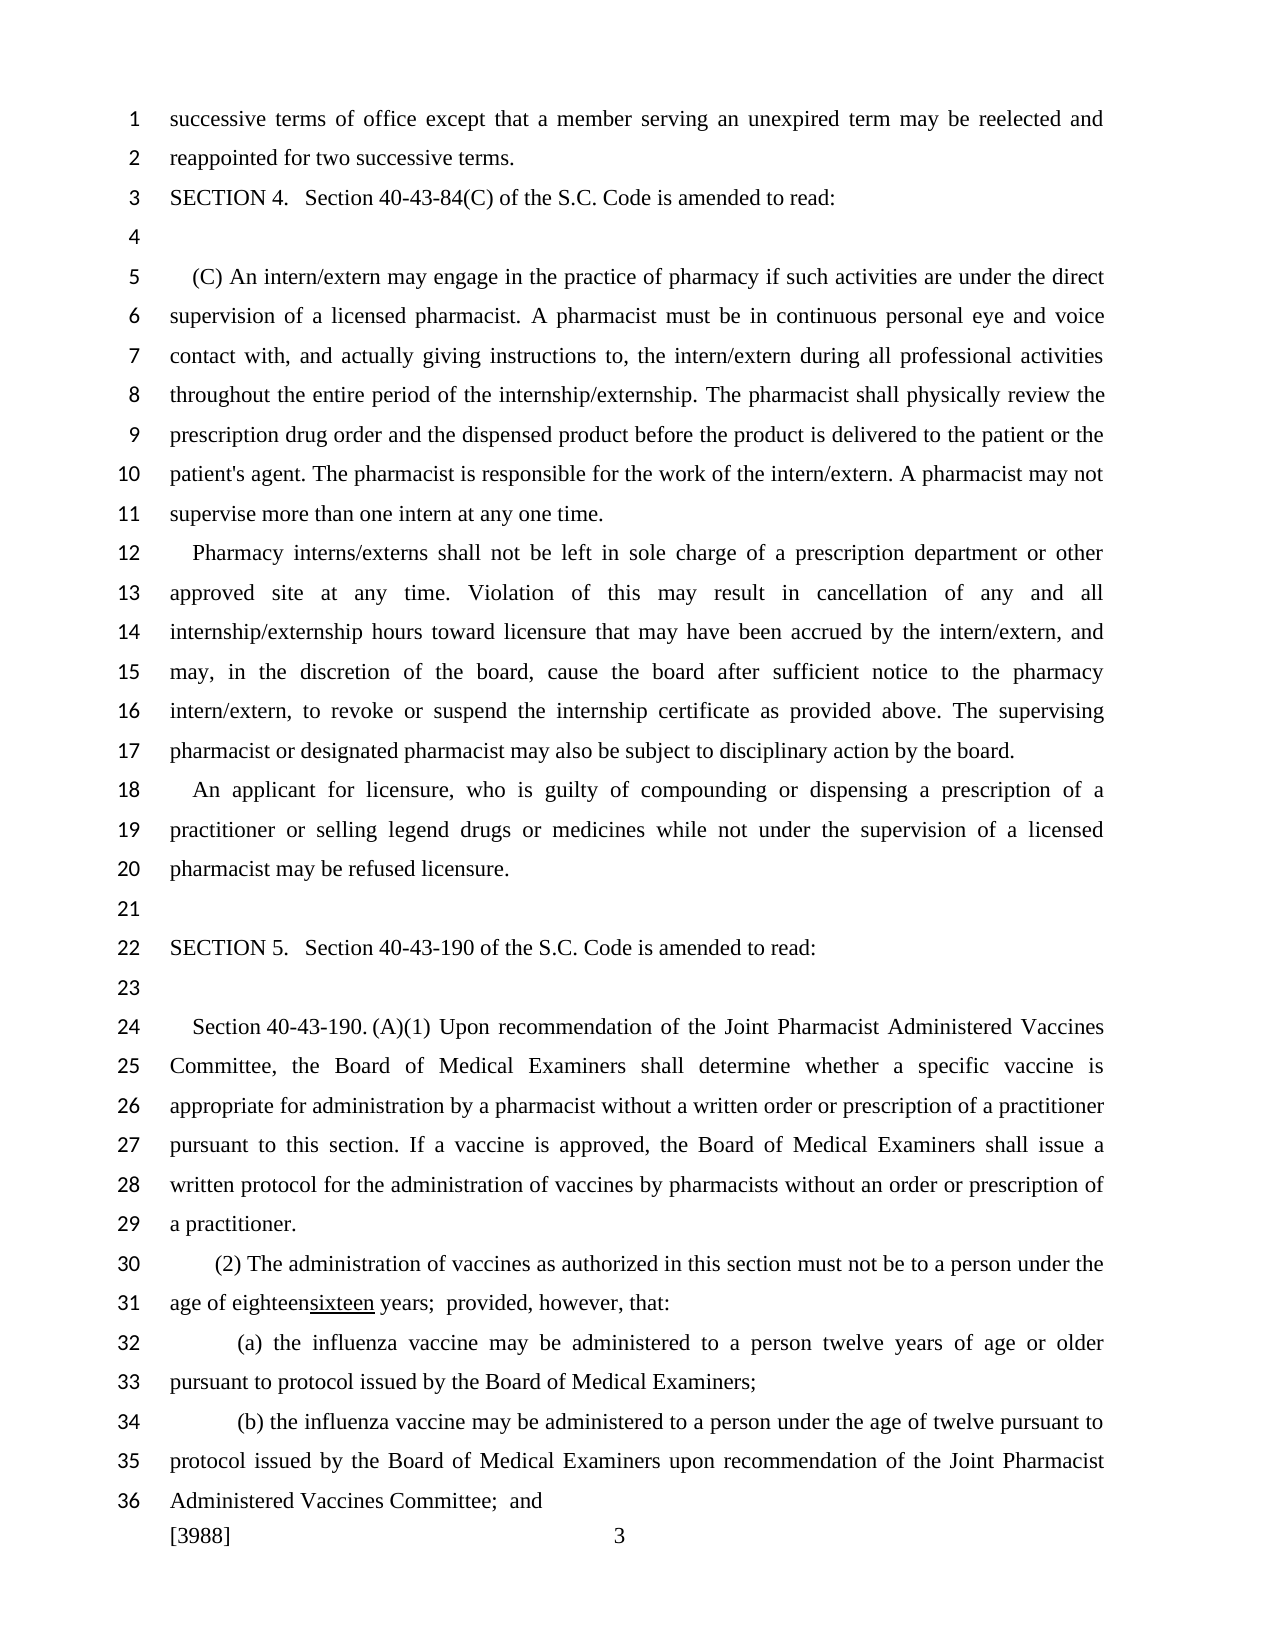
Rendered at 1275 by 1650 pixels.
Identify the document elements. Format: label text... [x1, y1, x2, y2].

text SECTION 4. Section 40‑43‑84(C) of the S.C. Code is amended to read: [169, 184, 1106, 210]
text (C) An intern/extern may engage in the practice of pharmacy if such activities are under the direct supervision of a licensed pharmacist. A pharmacist must be in continuous personal eye and voice contact with, and actually giving instructions to, the intern/extern during all professional activities throughout the entire period of the internship/externship. The pharmacist shall physically review the prescription drug order and the dispensed product before the product is delivered to the patient or the patient's agent. The pharmacist is responsible for the work of the intern/extern. A pharmacist may not supervise more than one intern at any one time. [169, 263, 1106, 526]
text (b) the influenza vaccine may be administered to a person under the age of twelve pursuant to protocol issued by the Board of Medical Examiners upon recommendation of the Joint Pharmacist Administered Vaccines Committee; and [169, 1408, 1106, 1513]
text Section 40‑43‑190. (A)(1) Upon recommendation of the Joint Pharmacist Administered Vaccines Committee, the Board of Medical Examiners shall determine whether a specific vaccine is appropriate for administration by a pharmacist without a written order or prescription of a practitioner pursuant to this section. If a vaccine is approved, the Board of Medical Examiners shall issue a written protocol for the administration of vaccines by pharmacists without an order or prescription of a practitioner. [169, 1013, 1106, 1237]
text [169, 105, 1106, 171]
text An applicant for licensure, who is guilty of compounding or dispensing a prescription of a practitioner or selling legend drugs or medicines while not under the supervision of a licensed pharmacist may be refused licensure. [169, 776, 1106, 881]
text Pharmacy interns/externs shall not be left in sole charge of a prescription department or other approved site at any time. Violation of this may result in cancellation of any and all internship/externship hours toward licensure that may have been accrued by the intern/extern, and may, in the discretion of the board, cause the board after sufficient notice to the pharmacy intern/extern, to revoke or suspend the internship certificate as provided above. The supervising pharmacist or designated pharmacist may also be subject to disciplinary action by the board. [169, 539, 1106, 763]
text SECTION 5. Section 40‑43‑190 of the S.C. Code is amended to read: [169, 934, 1106, 960]
text (2) The administration of vaccines as authorized in this section must not be to a person under the age of eighteensixteen years; provided, however, that: [169, 1250, 1106, 1316]
text (a) the influenza vaccine may be administered to a person twelve years of age or older pursuant to protocol issued by the Board of Medical Examiners; [169, 1329, 1106, 1395]
